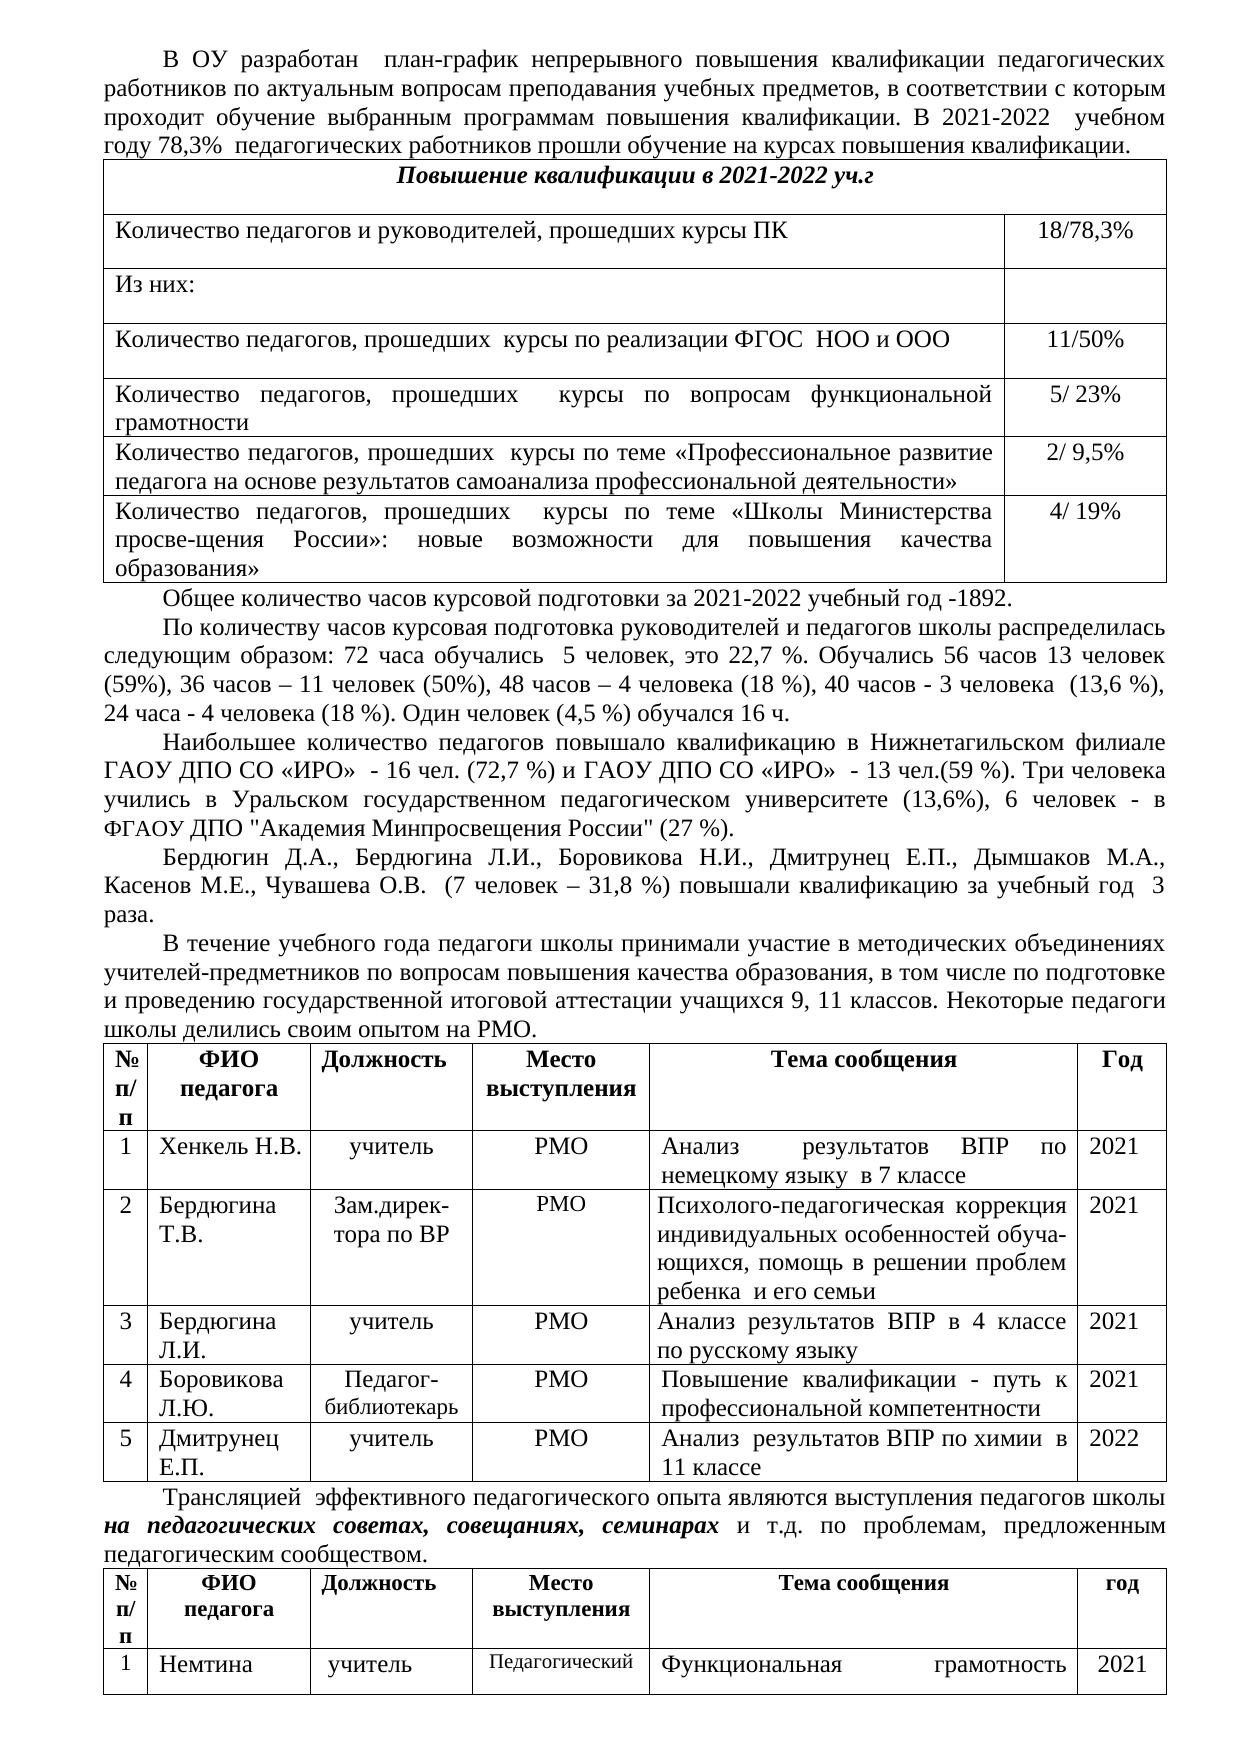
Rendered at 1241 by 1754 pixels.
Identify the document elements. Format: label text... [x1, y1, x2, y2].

text Трансляцией эффективного педагогического опыта являются выступления педагогов школы на педагогических советах, совещаниях, семинарах и т.д. по проблемам, предложенным педагогическим сообществом. [103, 1482, 1167, 1568]
table_cell 1 [104, 1131, 147, 1189]
table_header Должность [311, 1569, 472, 1648]
table_cell учитель [311, 1649, 472, 1694]
table_cell 11/50% [1005, 324, 1166, 378]
table_cell Дмитрунец Е.П. [148, 1423, 310, 1481]
table_cell Количество педагогов, прошедших курсы по вопросам функциональной грамотности [104, 379, 1004, 436]
table_cell Анализ результатов ВПР по немецкому языку в 7 классе [650, 1131, 1077, 1189]
table_cell учитель [311, 1423, 472, 1481]
table_header год [1078, 1569, 1166, 1648]
table_cell 5/ 23% [1005, 379, 1166, 436]
table_header ФИО педагога [148, 1044, 310, 1130]
table_cell Бердюгина Т.В. [148, 1190, 310, 1305]
table_cell РМО [473, 1423, 649, 1481]
table_cell Педагог-библиотекарь [311, 1365, 472, 1422]
table_cell Количество педагогов, прошедших курсы по реализации ФГОС НОО и ООО [104, 324, 1004, 378]
table_cell [1005, 269, 1166, 323]
table_cell РМО [473, 1131, 649, 1189]
table_cell Немтина В.М. [148, 1649, 310, 1694]
table_cell 4/ 19% [1005, 496, 1166, 582]
table_cell Количество педагогов, прошедших курсы по теме «Профессиональное развитие педагога на основе результатов самоанализа профессиональной деятельности» [104, 437, 1004, 495]
table_cell Количество педагогов и руководителей, прошедших курсы ПК [104, 215, 1004, 268]
text Наибольшее количество педагогов повышало квалификацию в Нижнетагильском филиале ГАОУ ДПО СО «ИРО» - 16 чел. (72,7 %) и ГАОУ ДПО СО «ИРО» - 13 чел.(59 %). Три человека учились в Уральском государственном педагогическом университете (13,6%), 6 человек - в ФГАОУ ДПО "Академия Минпросвещения России" (27 %). [103, 727, 1167, 842]
table_header Год [1078, 1044, 1166, 1130]
table_cell Хенкель Н.В. [148, 1131, 310, 1189]
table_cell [473, 1649, 649, 1694]
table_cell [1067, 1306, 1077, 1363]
table_cell Из них: [104, 269, 1004, 323]
table_cell 2021 [1078, 1649, 1166, 1694]
table_cell 3 [104, 1306, 147, 1363]
table_cell Анализ результатов ВПР по химии в 11 классе [650, 1423, 1077, 1481]
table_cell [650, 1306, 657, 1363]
table_cell 1 [104, 1649, 147, 1694]
text В ОУ разработан план-график непрерывного повышения квалификации педагогических работников по актуальным вопросам преподавания учебных предметов, в соответствии с которым проходит обучение выбранным программам повышения квалификации. В 2021-2022 учебном году 78,3% педагогических работников прошли обучение на курсах повышения квалификации. [103, 44, 1167, 159]
table_cell 2021 [1078, 1131, 1166, 1189]
table_header Место выступления [473, 1044, 649, 1130]
table_cell Количество педагогов, прошедших курсы по теме «Школы Министерства просве-щения России»: новые возможности для повышения качества образования» [104, 496, 1004, 582]
table_cell 2/ 9,5% [1005, 437, 1166, 495]
table_header Тема сообщения [650, 1569, 1077, 1648]
table_cell 2022 [1078, 1423, 1166, 1481]
table_header ФИО педагога [148, 1569, 310, 1648]
table_cell Боровикова Л.Ю. [148, 1365, 310, 1422]
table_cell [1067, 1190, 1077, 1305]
table_cell 2 [104, 1190, 147, 1305]
text Бердюгин Д.А., Бердюгина Л.И., Боровикова Н.И., Дмитрунец Е.П., Дымшаков М.А., Касенов М.Е., Чувашева О.В. (7 человек – 31,8 %) повышали квалификацию за учебный год 3 раза. [103, 842, 1167, 928]
table_header Повышение квалификации в 2021-2022 уч.г [104, 160, 1166, 214]
table_cell Бердюгина Л.И. [148, 1306, 310, 1363]
table_cell учитель [311, 1131, 472, 1189]
subtitle Общее количество часов курсовой подготовки за 2021-2022 учебный год -1892. [103, 583, 1167, 612]
table_cell 5 [104, 1423, 147, 1481]
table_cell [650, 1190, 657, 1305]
table_cell 4 [104, 1365, 147, 1422]
table_cell Повышение квалификации - путь к профессиональной компетентности [650, 1365, 1077, 1422]
table_cell 18/78,3% [1005, 215, 1166, 268]
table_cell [650, 1649, 1077, 1694]
table_cell Зам.дирек-тора по ВР [311, 1190, 472, 1305]
table_cell РМО [473, 1306, 649, 1363]
table_header Тема сообщения [650, 1044, 1077, 1130]
table_header №п/п [104, 1044, 147, 1130]
subtitle По количеству часов курсовая подготовка руководителей и педагогов школы распределилась следующим образом: 72 часа обучались 5 человек, это 22,7 %. Обучались 56 часов 13 человек (59%), 36 часов – 11 человек (50%), 48 часов – 4 человека (18 %), 40 часов - 3 человека (13,6 %), 24 часа - 4 человека (18 %). Один человек (4,5 %) обучался 16 ч. [103, 612, 1167, 727]
table_cell 2021 [1078, 1306, 1166, 1363]
table_cell 2021 [1078, 1190, 1166, 1305]
table_cell 2021 [1078, 1365, 1166, 1422]
table_cell РМО [473, 1365, 649, 1422]
table_cell РМО [473, 1190, 649, 1305]
table_header Должность [311, 1044, 472, 1130]
table_header №п/п [104, 1569, 147, 1648]
table_cell учитель [311, 1306, 472, 1363]
text В течение учебного года педагоги школы принимали участие в методических объединениях учителей-предметников по вопросам повышения качества образования, в том числе по подготовке и проведению государственной итоговой аттестации учащихся 9, 11 классов. Некоторые педагоги школы делились своим опытом на РМО. [103, 928, 1167, 1043]
table_header Место выступления [473, 1569, 649, 1648]
